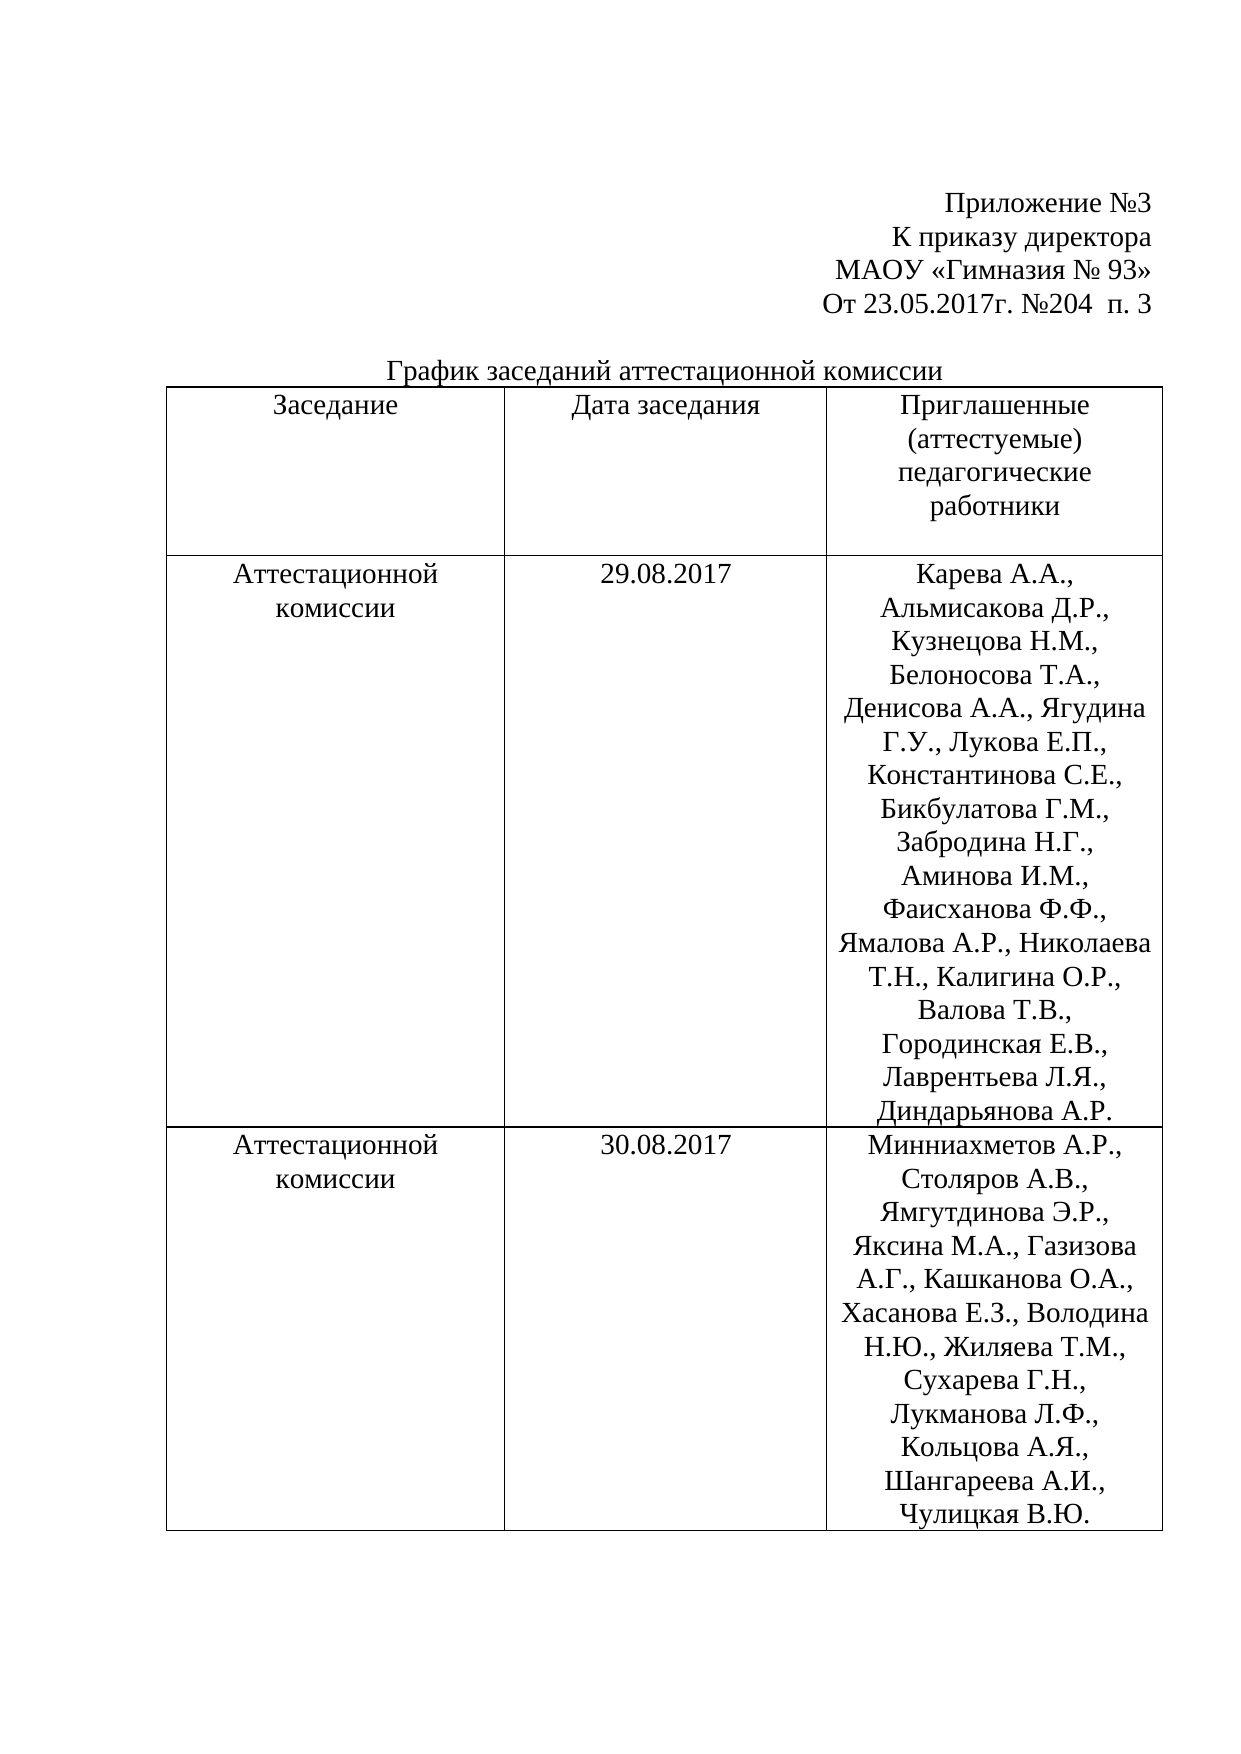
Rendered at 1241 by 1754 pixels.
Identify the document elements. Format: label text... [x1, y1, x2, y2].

table_header Приглашенные (аттестуемые) педагогические работники [827, 388, 1162, 555]
table_cell 30.08.2017 [505, 1128, 826, 1530]
table_cell Карева А.А., Альмисакова Д.Р., Кузнецова Н.М., Белоносова Т.А., Денисова А.А., Ягудина Г.У., Лукова Е.П., Константинова С.Е., Бикбулатова Г.М., Забродина Н.Г., Аминова И.М., Фаисханова Ф.Ф., Ямалова А.Р., Николаева Т.Н., Калигина О.Р., Валова Т.В., Городинская Е.В., Лаврентьева Л.Я., Диндарьянова А.Р. [827, 556, 1162, 1126]
table_cell 29.08.2017 [505, 556, 826, 1126]
text МАОУ «Гимназия № 93» [177, 252, 1152, 286]
text От 23.05.2017г. №204 п. 3 [177, 286, 1152, 319]
table_header Дата заседания [505, 388, 826, 555]
text График заседаний аттестационной комиссии [177, 353, 1152, 386]
text Приложение №3 [177, 185, 1152, 219]
table_cell Аттестационной комиссии [167, 1128, 504, 1530]
table_cell Аттестационной комиссии [167, 556, 504, 1126]
text К приказу директора [177, 219, 1152, 252]
table_header Заседание [167, 388, 504, 555]
table_cell Минниахметов А.Р., Столяров А.В., Ямгутдинова Э.Р., Яксина М.А., Газизова А.Г., Кашканова О.А., Хасанова Е.З., Володина Н.Ю., Жиляева Т.М., Сухарева Г.Н., Лукманова Л.Ф., Кольцова А.Я., Шангареева А.И., Чулицкая В.Ю. [827, 1128, 1162, 1530]
